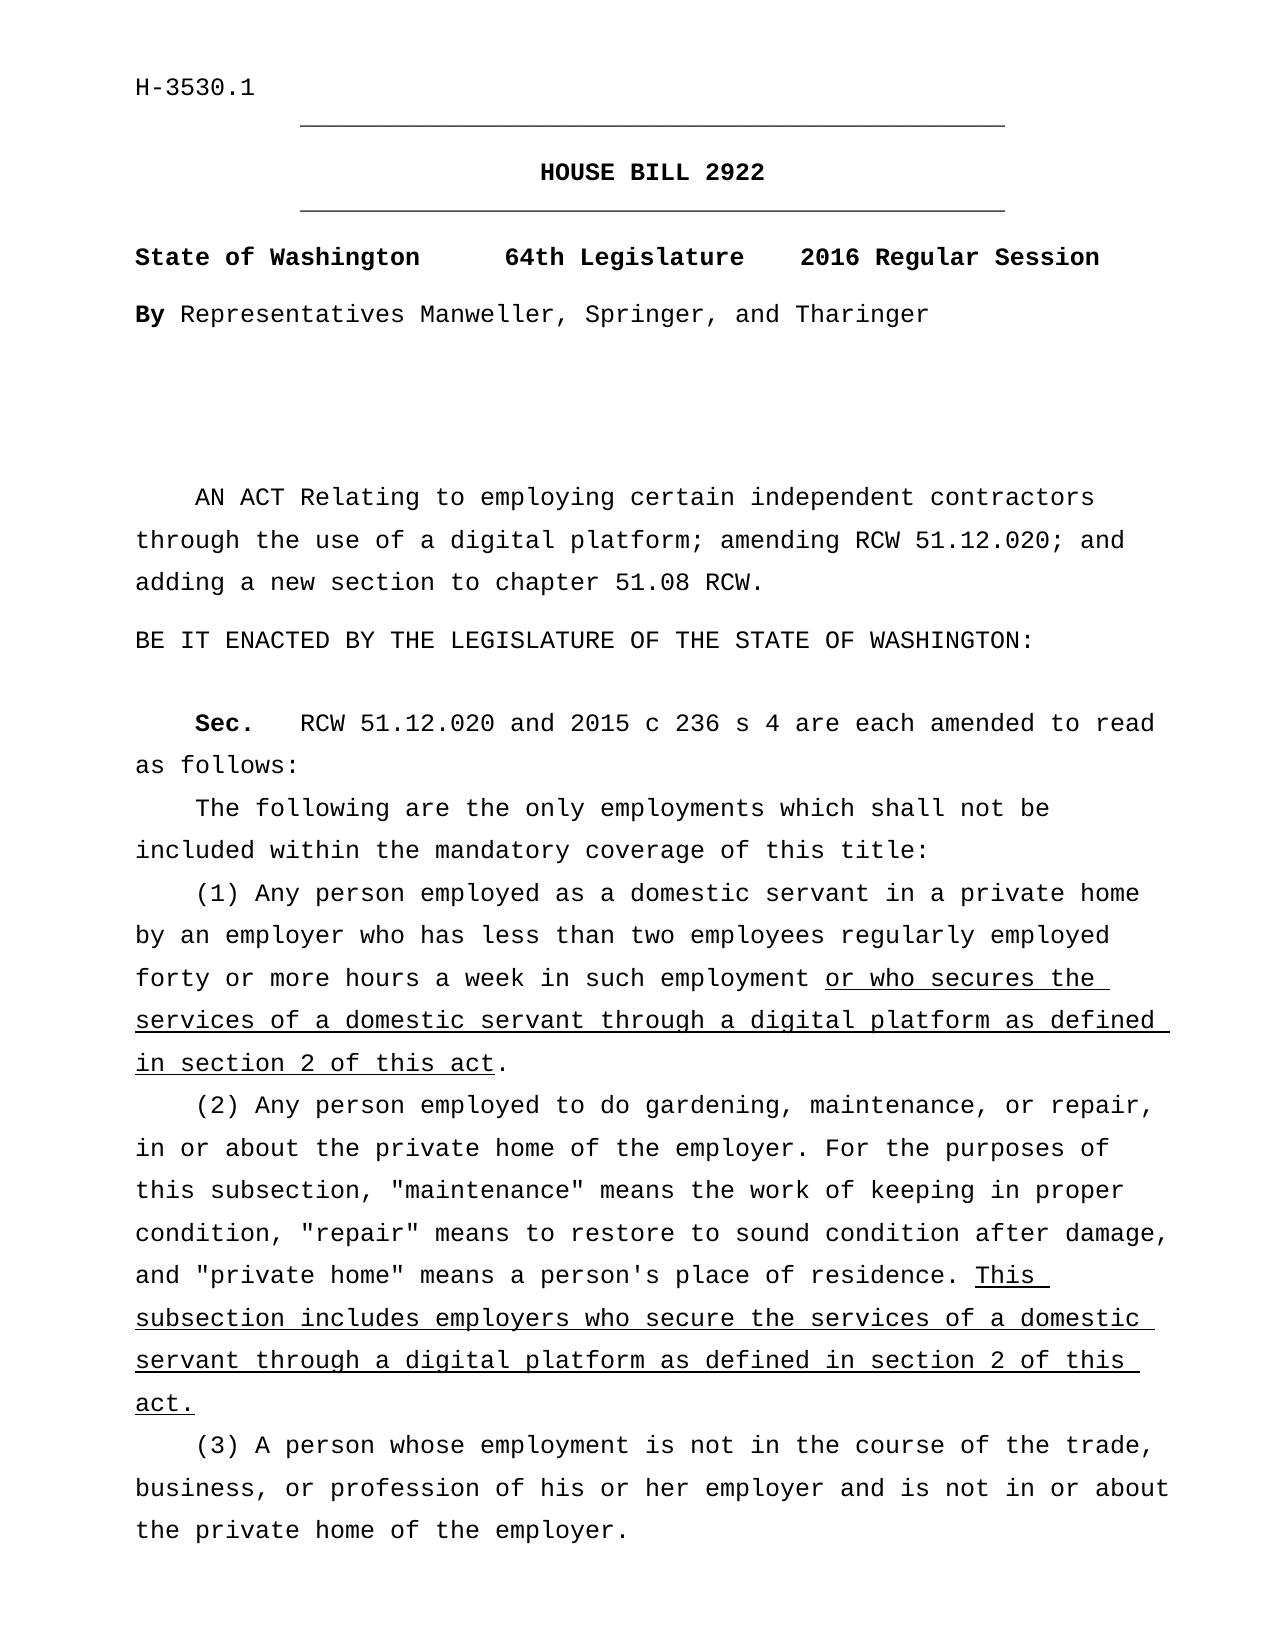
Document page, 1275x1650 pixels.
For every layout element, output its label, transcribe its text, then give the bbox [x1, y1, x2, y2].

text Sec. RCW 51.12.020 and 2015 c 236 s 4 are each amended to read as follows: [135, 697, 1170, 782]
text (3) A person whose employment is not in the course of the trade, business, or profession of his or her employer and is not in or about the private home of the employer. [135, 1420, 1170, 1547]
text (2) Any person employed to do gardening, maintenance, or repair, in or about the private home of the employer. For the purposes of this subsection, "maintenance" means the work of keeping in proper condition, "repair" means to restore to sound condition after damage, and "private home" means a person's place of residence. This subsection includes employers who secure the services of a domestic servant through a digital platform as defined in section 2 of this act. [135, 1080, 1170, 1420]
text BE IT ENACTED BY THE LEGISLATURE OF THE STATE OF WASHINGTON: [135, 627, 1170, 656]
text HOUSE BILL 2922 [135, 160, 1170, 188]
text (1) Any person employed as a domestic servant in a private home by an employer who has less than two employees regularly employed forty or more hours a week in such employment or who secures the services of a domestic servant through a digital platform as defined in section 2 of this act. [135, 867, 1170, 1031]
text _______________________________________________ [135, 188, 1170, 217]
text _______________________________________________ [135, 103, 1170, 132]
text By Representatives Manweller, Springer, and Tharinger [135, 302, 1170, 330]
text H-3530.1 [135, 75, 1170, 103]
text The following are the only employments which shall not be included within the mandatory coverage of this title: [135, 782, 1170, 867]
text (1) Any person employed as a domestic servant in a private home by an employer who has less than two employees regularly employed forty or more hours a week in such employment or who secures the services of a domestic servant through a digital platform as defined in section 2 of this act. [135, 1033, 1170, 1080]
text AN ACT Relating to employing certain independent contractors through the use of a digital platform; amending RCW 51.12.020; and adding a new section to chapter 51.08 RCW. [135, 472, 1170, 599]
text State of Washington 64th Legislature 2016 Regular Session [135, 245, 1170, 273]
